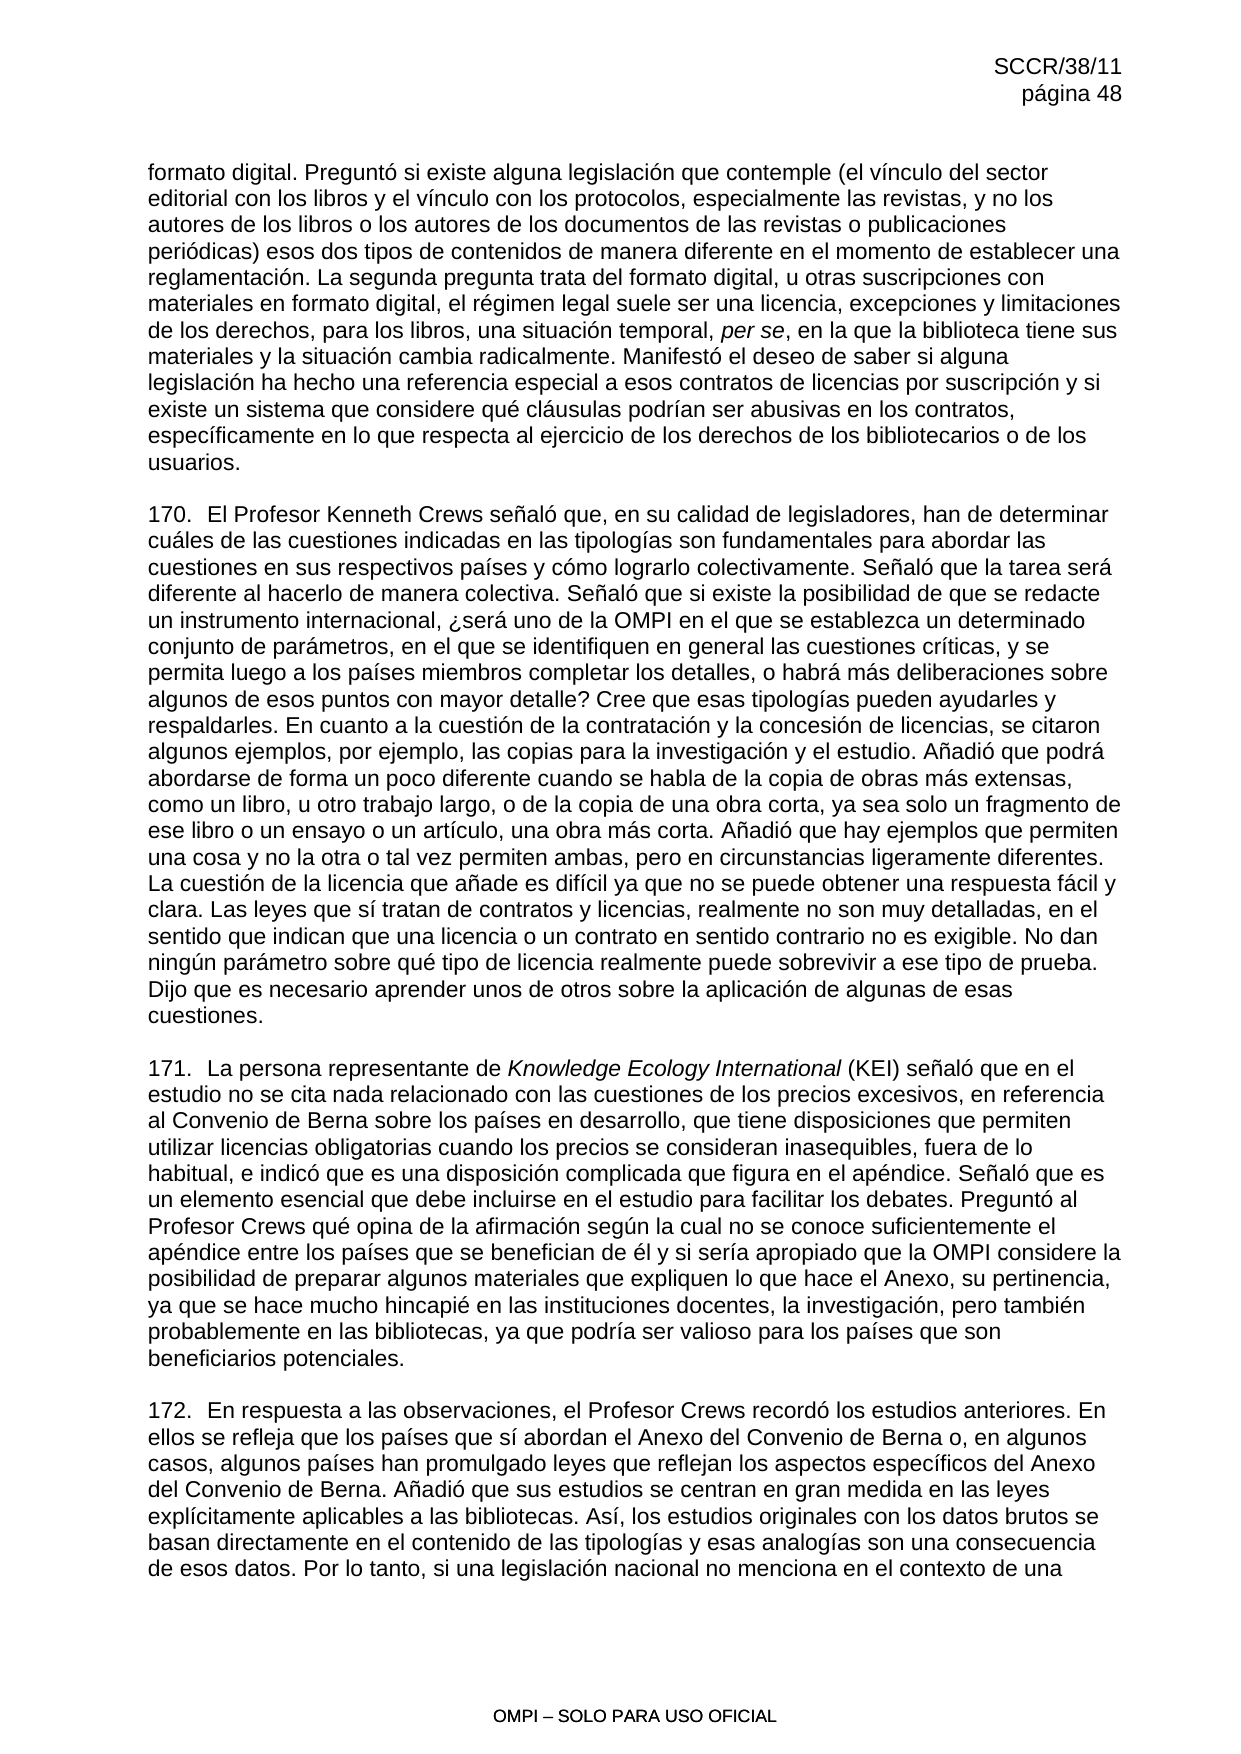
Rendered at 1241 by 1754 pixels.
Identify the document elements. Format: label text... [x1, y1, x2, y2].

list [148, 158, 1122, 475]
list La persona representante de Knowledge Ecology International (KEI) señaló que en el estudio no se cita nada relacionado con las cuestiones de los precios excesivos, en referencia al Convenio de Berna sobre los países en desarrollo, que tiene disposiciones que permiten utilizar licencias obligatorias cuando los precios se consideran inasequibles, fuera de lo habitual, e indicó que es una disposición complicada que figura en el apéndice. Señaló que es un elemento esencial que debe incluirse en el estudio para facilitar los debates. Preguntó al Profesor Crews qué opina de la afirmación según la cual no se conoce suficientemente el apéndice entre los países que se benefician de él y si sería apropiado que la OMPI considere la posibilidad de preparar algunos materiales que expliquen lo que hace el Anexo, su pertinencia, ya que se hace mucho hincapié en las instituciones docentes, la investigación, pero también probablemente en las bibliotecas, ya que podría ser valioso para los países que son beneficiarios potenciales. [148, 1054, 1122, 1371]
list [148, 1397, 1122, 1582]
list El Profesor Kenneth Crews señaló que, en su calidad de legisladores, han de determinar cuáles de las cuestiones indicadas en las tipologías son fundamentales para abordar las cuestiones en sus respectivos países y cómo lograrlo colectivamente. Señaló que la tarea será diferente al hacerlo de manera colectiva. Señaló que si existe la posibilidad de que se redacte un instrumento internacional, ¿será uno de la OMPI en el que se establezca un determinado conjunto de parámetros, en el que se identifiquen en general las cuestiones críticas, y se permita luego a los países miembros completar los detalles, o habrá más deliberaciones sobre algunos de esos puntos con mayor detalle? Cree que esas tipologías pueden ayudarles y respaldarles. En cuanto a la cuestión de la contratación y la concesión de licencias, se citaron algunos ejemplos, por ejemplo, las copias para la investigación y el estudio. Añadió que podrá abordarse de forma un poco diferente cuando se habla de la copia de obras más extensas, como un libro, u otro trabajo largo, o de la copia de una obra corta, ya sea solo un fragmento de ese libro o un ensayo o un artículo, una obra más corta. Añadió que hay ejemplos que permiten una cosa y no la otra o tal vez permiten ambas, pero en circunstancias ligeramente diferentes. La cuestión de la licencia que añade es difícil ya que no se puede obtener una respuesta fácil y clara. Las leyes que sí tratan de contratos y licencias, realmente no son muy detalladas, en el sentido que indican que una licencia o un contrato en sentido contrario no es exigible. No dan ningún parámetro sobre qué tipo de licencia realmente puede sobrevivir a ese tipo de prueba. Dijo que es necesario aprender unos de otros sobre la aplicación de algunas de esas cuestiones. [148, 501, 1122, 1028]
